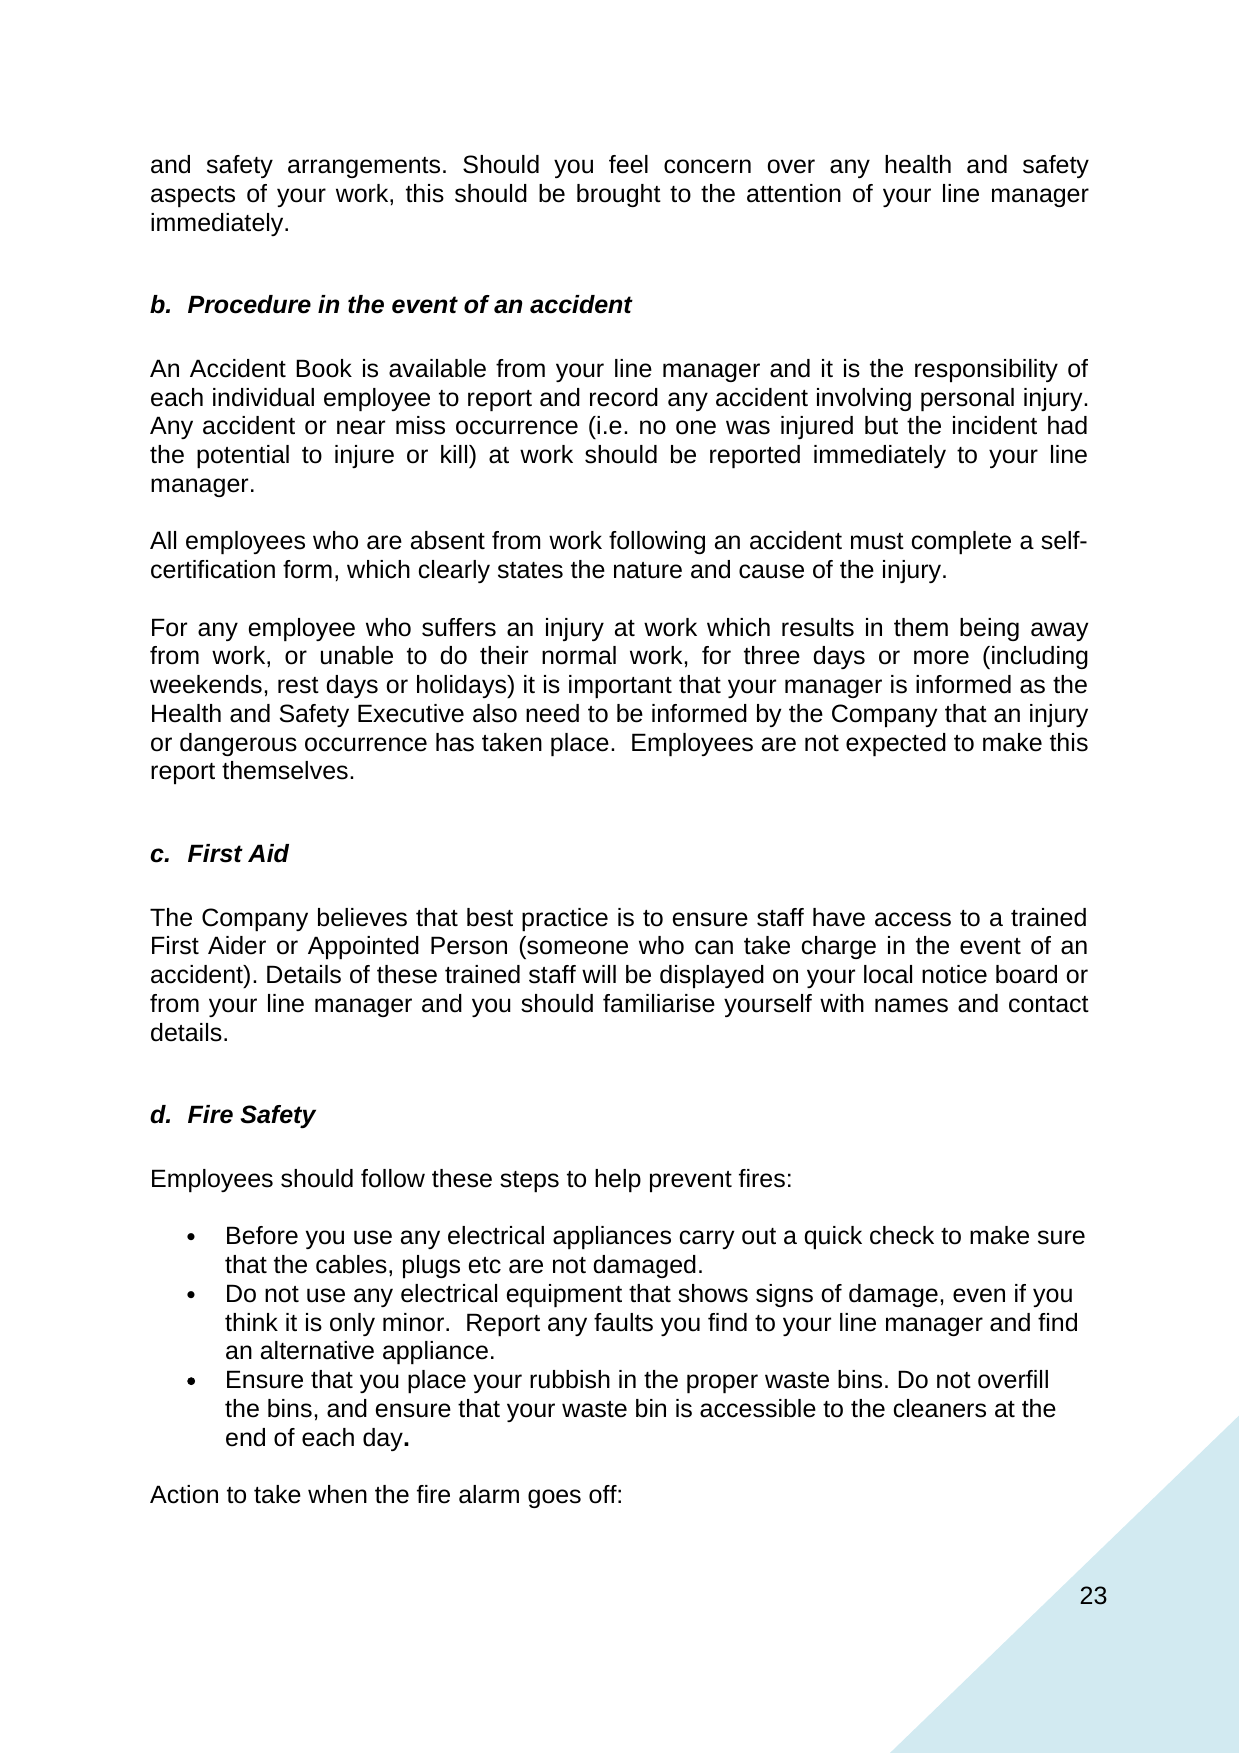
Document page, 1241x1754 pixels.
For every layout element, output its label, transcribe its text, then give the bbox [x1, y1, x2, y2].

text An Accident Book is available from your line manager and it is the responsibility of each individual employee to report and record any accident involving personal injury. Any accident or near miss occurrence (i.e. no one was injured but the incident had the potential to injure or kill) at work should be reported immediately to your line manager. [150, 354, 1090, 497]
subtitle Fire Safety [150, 1100, 1090, 1129]
list Ensure that you place your rubbish in the proper waste bins. Do not overfill the bins, and ensure that your waste bin is accessible to the cleaners at the end of each day. [187, 1365, 1090, 1451]
text All employees who are absent from work following an accident must complete a self-certification form, which clearly states the nature and cause of the injury. [150, 526, 1090, 584]
text The Company believes that best practice is to ensure staff have access to a trained First Aider or Appointed Person (someone who can take charge in the event of an accident). Details of these trained staff will be displayed on your local notice board or from your line manager and you should familiarise yourself with names and contact details. [150, 902, 1090, 1046]
list Do not use any electrical equipment that shows signs of damage, even if you think it is only minor. Report any faults you find to your line manager and find an alternative appliance. [187, 1279, 1090, 1365]
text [150, 150, 1090, 236]
list Before you use any electrical appliances carry out a quick check to make sure that the cables, plugs etc are not damaged. [187, 1221, 1090, 1279]
text Employees should follow these steps to help prevent fires: [150, 1164, 1090, 1192]
subtitle Procedure in the event of an accident [150, 290, 1090, 319]
subtitle First Aid [150, 839, 1090, 867]
title Action to take when the fire alarm goes off: [150, 1480, 1090, 1509]
text For any employee who suffers an injury at work which results in them being away from work, or unable to do their normal work, for three days or more (including weekends, rest days or holidays) it is important that your manager is informed as the Health and Safety Executive also need to be informed by the Company that an injury or dangerous occurrence has taken place. Employees are not expected to make this report themselves. [150, 612, 1090, 785]
